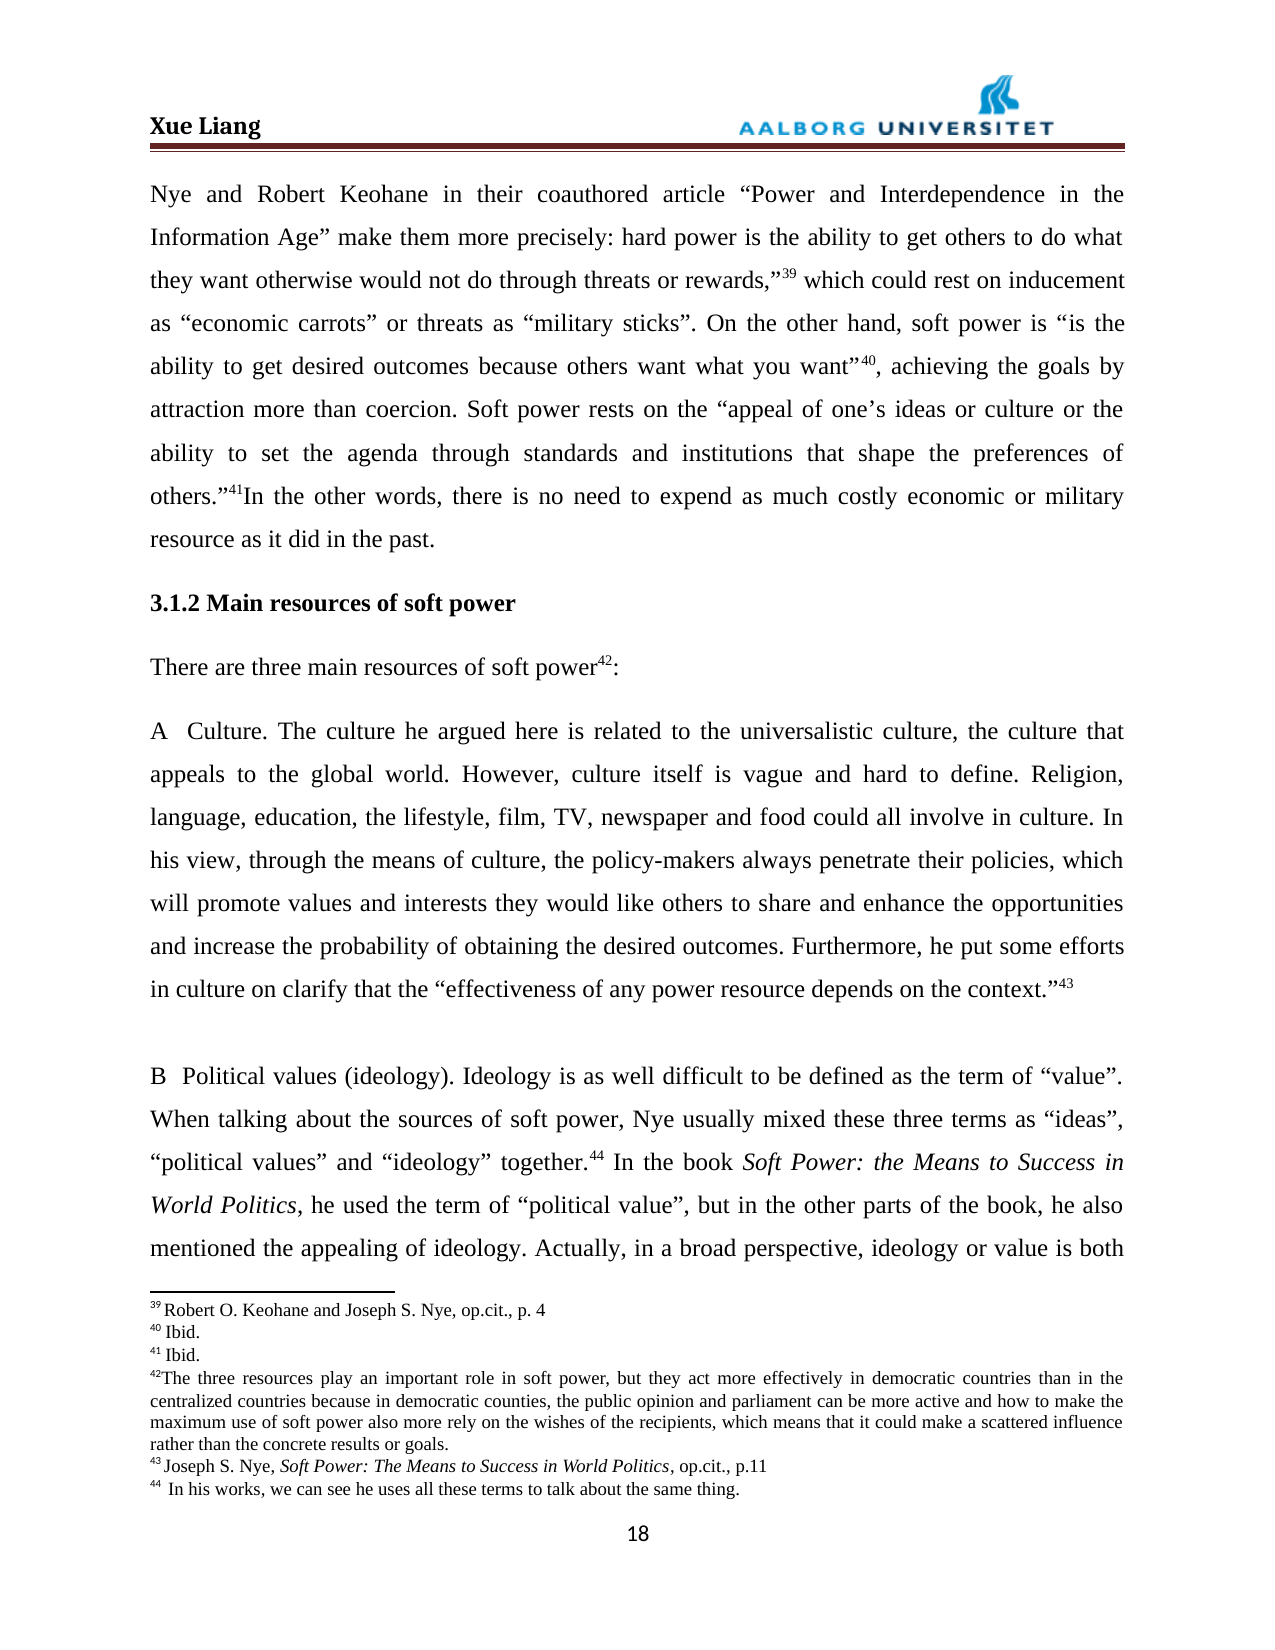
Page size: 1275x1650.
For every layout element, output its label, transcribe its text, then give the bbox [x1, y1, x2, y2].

picture [739, 75, 1054, 135]
text A Culture. The culture he argued here is related to the universalistic culture, the culture that appeals to the global world. However, culture itself is vague and hard to define. Religion, language, education, the lifestyle, film, TV, newspaper and food could all involve in culture. In his view, through the means of culture, the policy-makers always penetrate their policies, which will promote values and interests they would like others to share and enhance the opportunities and increase the probability of obtaining the desired outcomes. Furthermore, he put some efforts in culture on clarify that the “effectiveness of any power resource depends on the context.” [150, 716, 1125, 1003]
text 3.1.2 Main resources of soft power [150, 588, 1125, 617]
text There are three main resources of soft power: [150, 652, 1125, 681]
